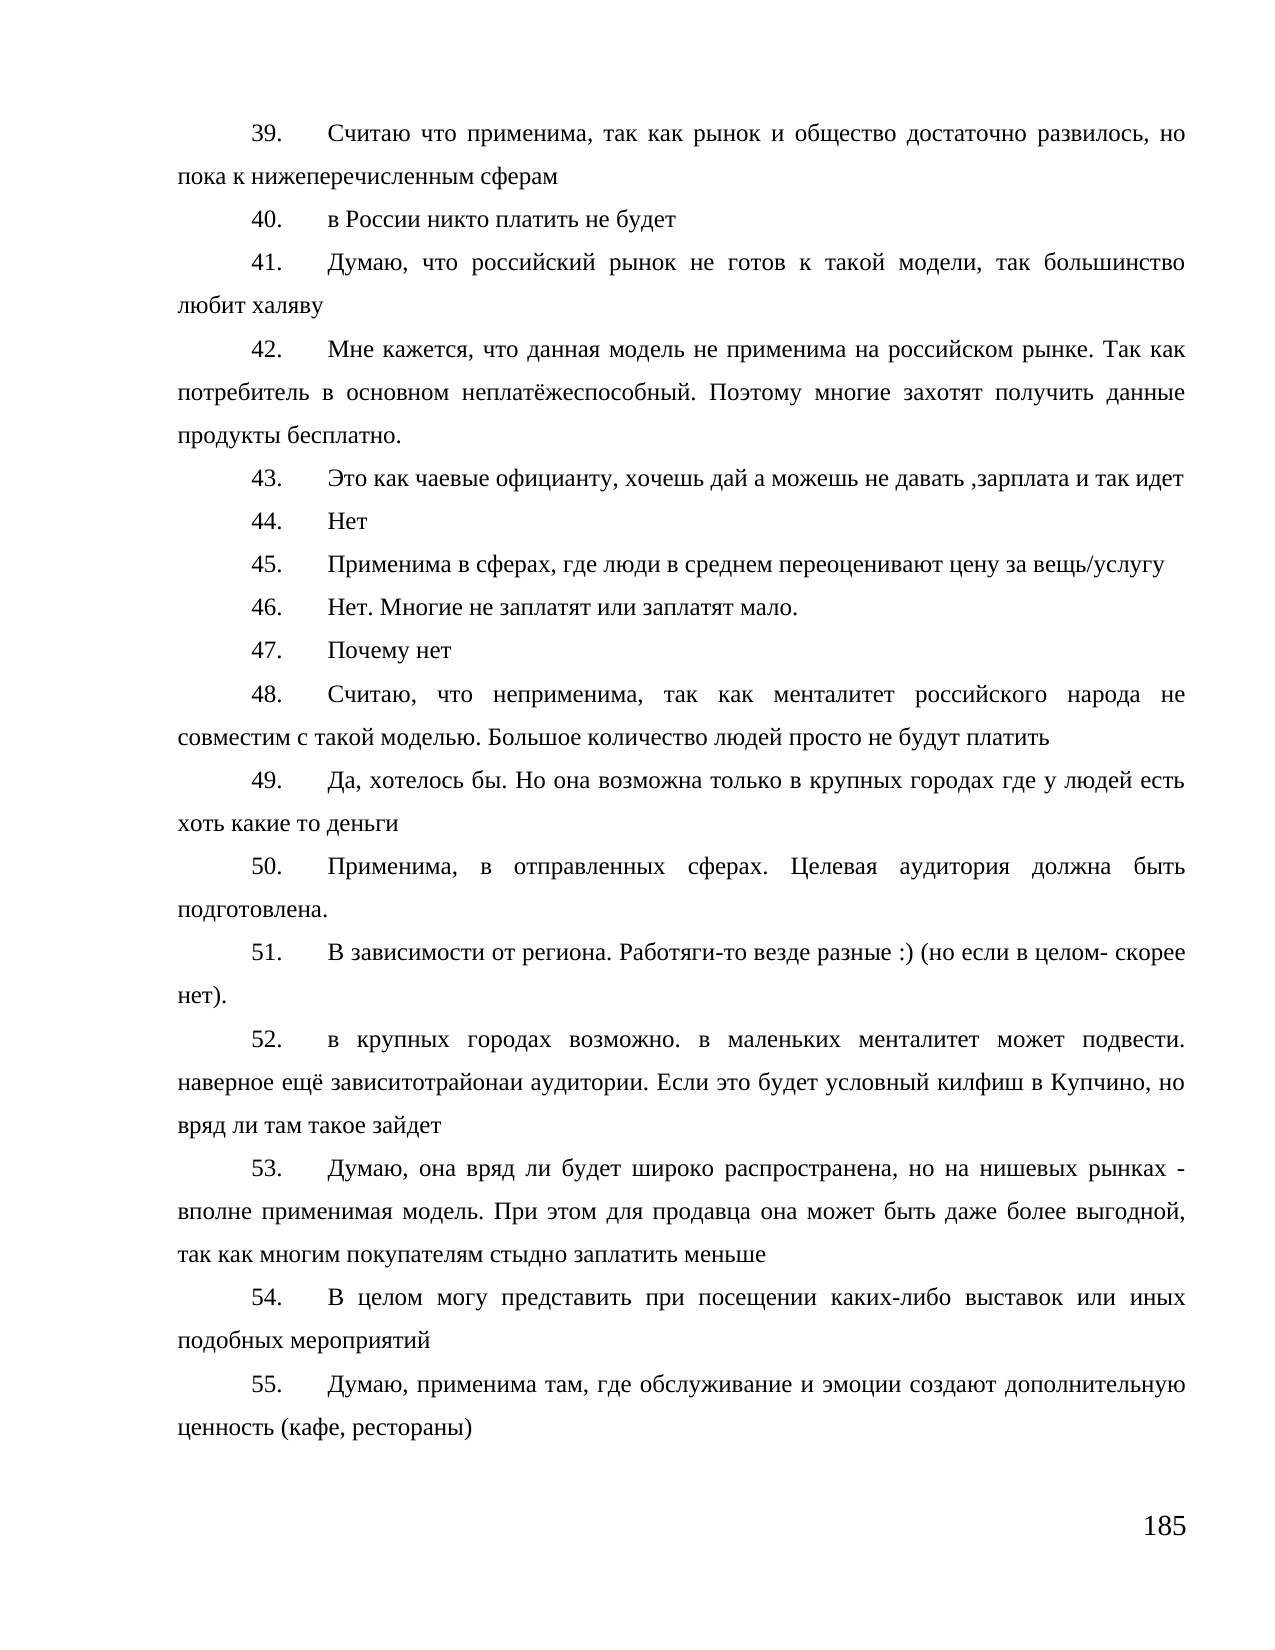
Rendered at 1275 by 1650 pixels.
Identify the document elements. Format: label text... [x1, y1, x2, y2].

text 50. Применима, в отправленных сферах. Целевая аудитория должна быть подготовлена. [177, 851, 1186, 923]
text 40. в России никто платить не будет [177, 204, 1186, 233]
text 53. Думаю, она вряд ли будет широко распространена, но на нишевых рынках - вполне применимая модель. При этом для продавца она может быть даже более выгодной, так как многим покупателям стыдно заплатить меньше [177, 1153, 1186, 1268]
text 42. Мне кажется, что данная модель не применима на российском рынке. Так как потребитель в основном неплатёжеспособный. Поэтому многие захотят получить данные продукты бесплатно. [177, 334, 1186, 449]
text 45. Применима в сферах, где люди в среднем переоценивают цену за вещь/услугу [177, 549, 1186, 578]
text 39. Считаю что применима, так как рынок и общество достаточно развилось, но пока к нижеперечисленным сферам [177, 118, 1186, 190]
text 48. Считаю, что неприменима, так как менталитет российского народа не совместим с такой моделью. Большое количество людей просто не будут платить [177, 679, 1186, 751]
text 47. Почему нет [177, 636, 1186, 664]
text 51. В зависимости от региона. Работяги-то везде разные :) (но если в целом- скорее нет). [177, 937, 1186, 1009]
text 44. Нет [177, 506, 1186, 535]
text 46. Нет. Многие не заплатят или заплатят мало. [177, 592, 1186, 621]
text 41. Думаю, что российский рынок не готов к такой модели, так большинство любит халяву [177, 247, 1186, 319]
text 55. Думаю, применима там, где обслуживание и эмоции создают дополнительную ценность (кафе, рестораны) [177, 1369, 1186, 1441]
text 52. в крупных городах возможно. в маленьких менталитет может подвести. наверное ещё зависитотрайонаи аудитории. Если это будет условный килфиш в Купчино, но вряд ли там такое зайдет [177, 1024, 1186, 1139]
text 49. Да, хотелось бы. Но она возможна только в крупных городах где у людей есть хоть какие то деньги [177, 765, 1186, 837]
text 43. Это как чаевые официанту, хочешь дай а можешь не давать ,зарплата и так идет [177, 463, 1186, 492]
text 54. В целом могу представить при посещении каких-либо выставок или иных подобных мероприятий [177, 1282, 1186, 1354]
